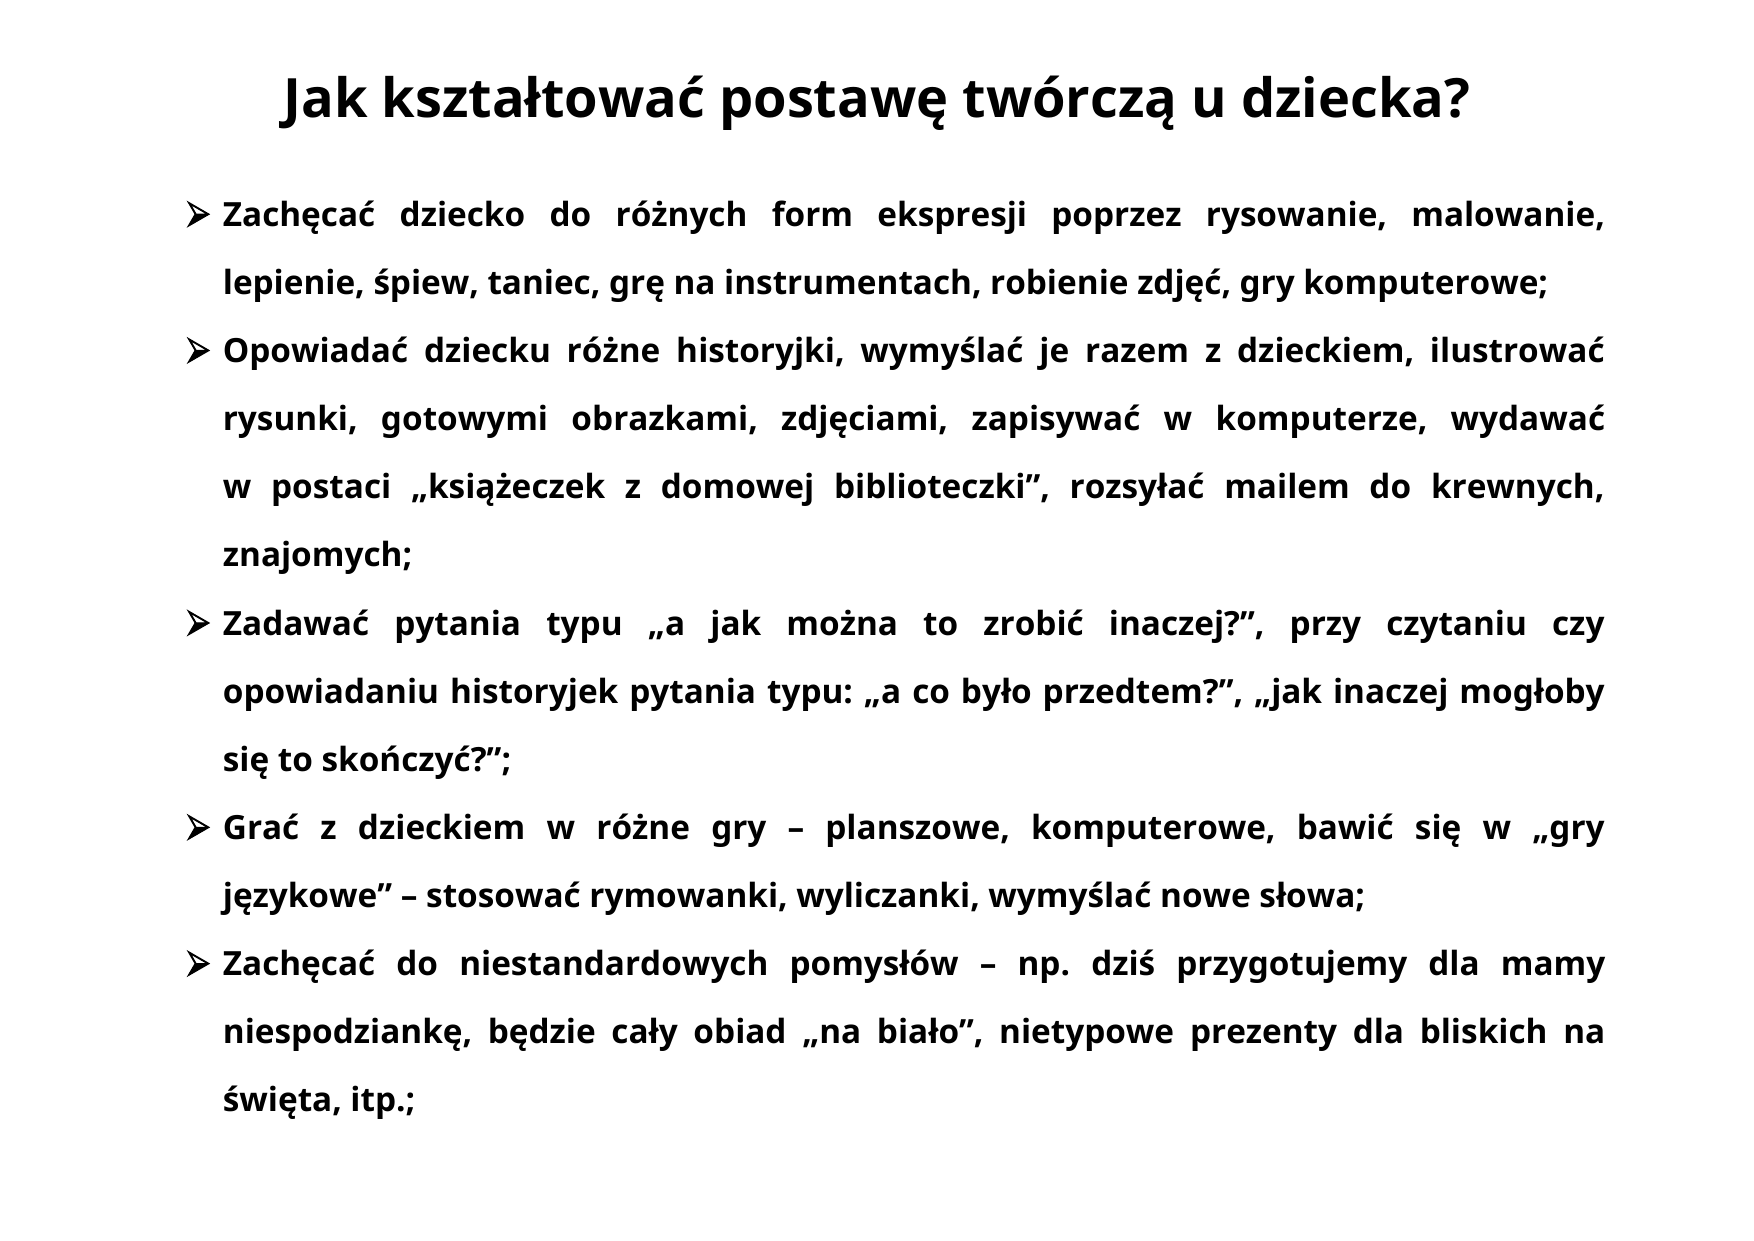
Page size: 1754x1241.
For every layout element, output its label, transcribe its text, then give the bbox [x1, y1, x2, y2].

text Jak kształtować postawę twórczą u dziecka? [148, 59, 1606, 133]
list Zachęcać do niestandardowych pomysłów – np. dziś przygotujemy dla mamy niespodziankę, będzie cały obiad „na biało”, nietypowe prezenty dla bliskich na święta, itp.; [185, 940, 1606, 1122]
list Opowiadać dziecku różne historyjki, wymyślać je razem z dzieckiem, ilustrować rysunki, gotowymi obrazkami, zdjęciami, zapisywać w komputerze, wydawać w postaci „książeczek z domowej biblioteczki”, rozsyłać mailem do krewnych, znajomych; [185, 327, 1606, 577]
list Grać z dzieckiem w różne gry – planszowe, komputerowe, bawić się w „gry językowe” – stosować rymowanki, wyliczanki, wymyślać nowe słowa; [185, 804, 1606, 917]
list Zachęcać dziecko do różnych form ekspresji poprzez rysowanie, malowanie, lepienie, śpiew, taniec, grę na instrumentach, robienie zdjęć, gry komputerowe; [185, 191, 1606, 304]
list Zadawać pytania typu „a jak można to zrobić inaczej?”, przy czytaniu czy opowiadaniu historyjek pytania typu: „a co było przedtem?”, „jak inaczej mogłoby się to skończyć?”; [185, 599, 1606, 781]
